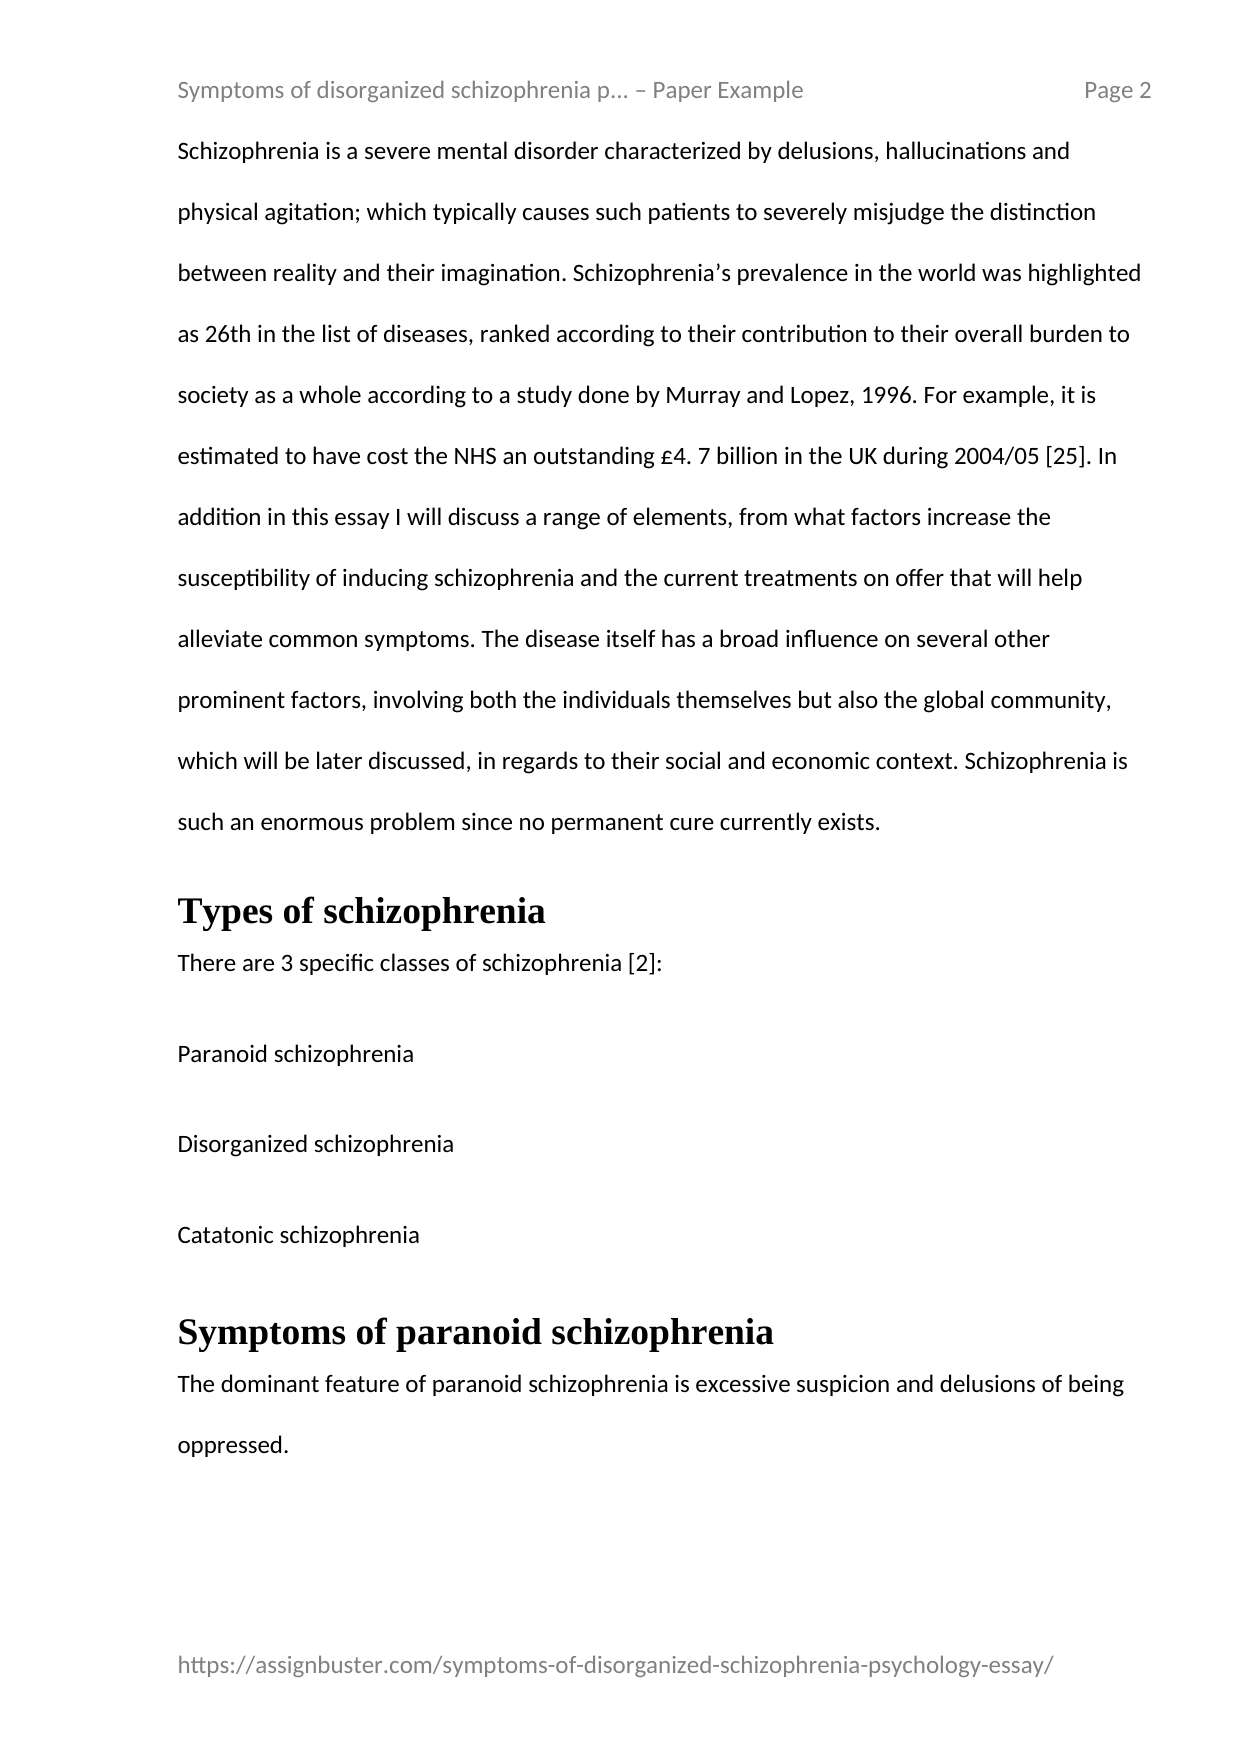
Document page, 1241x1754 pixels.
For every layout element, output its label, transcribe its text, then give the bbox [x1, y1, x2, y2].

text Paranoid schizophrenia [177, 1038, 1152, 1068]
text Disorganized schizophrenia [177, 1128, 1152, 1159]
subtitle Types of schizophrenia [177, 888, 1152, 931]
text Catatonic schizophrenia [177, 1219, 1152, 1249]
text There are 3 specific classes of schizophrenia [2]: [177, 947, 1152, 978]
text The dominant feature of paranoid schizophrenia is excessive suspicion and delusions of being oppressed. [177, 1368, 1152, 1460]
subtitle Symptoms of paranoid schizophrenia [177, 1309, 1152, 1352]
text Schizophrenia is a severe mental disorder characterized by delusions, hallucinations and physical agitation; which typically causes such patients to severely misjudge the distinction between reality and their imagination. Schizophrenia’s prevalence in the world was highlighted as 26th in the list of diseases, ranked according to their contribution to their overall burden to society as a whole according to a study done by Murray and Lopez, 1996. For example, it is estimated to have cost the NHS an outstanding £4. 7 billion in the UK during 2004/05 [25]. In addition in this essay I will discuss a range of elements, from what factors increase the susceptibility of inducing schizophrenia and the current treatments on offer that will help alleviate common symptoms. The disease itself has a broad influence on several other prominent factors, involving both the individuals themselves but also the global community, which will be later discussed, in regards to their social and economic context. Schizophrenia is such an enormous problem since no permanent cure currently exists. [177, 135, 1152, 837]
